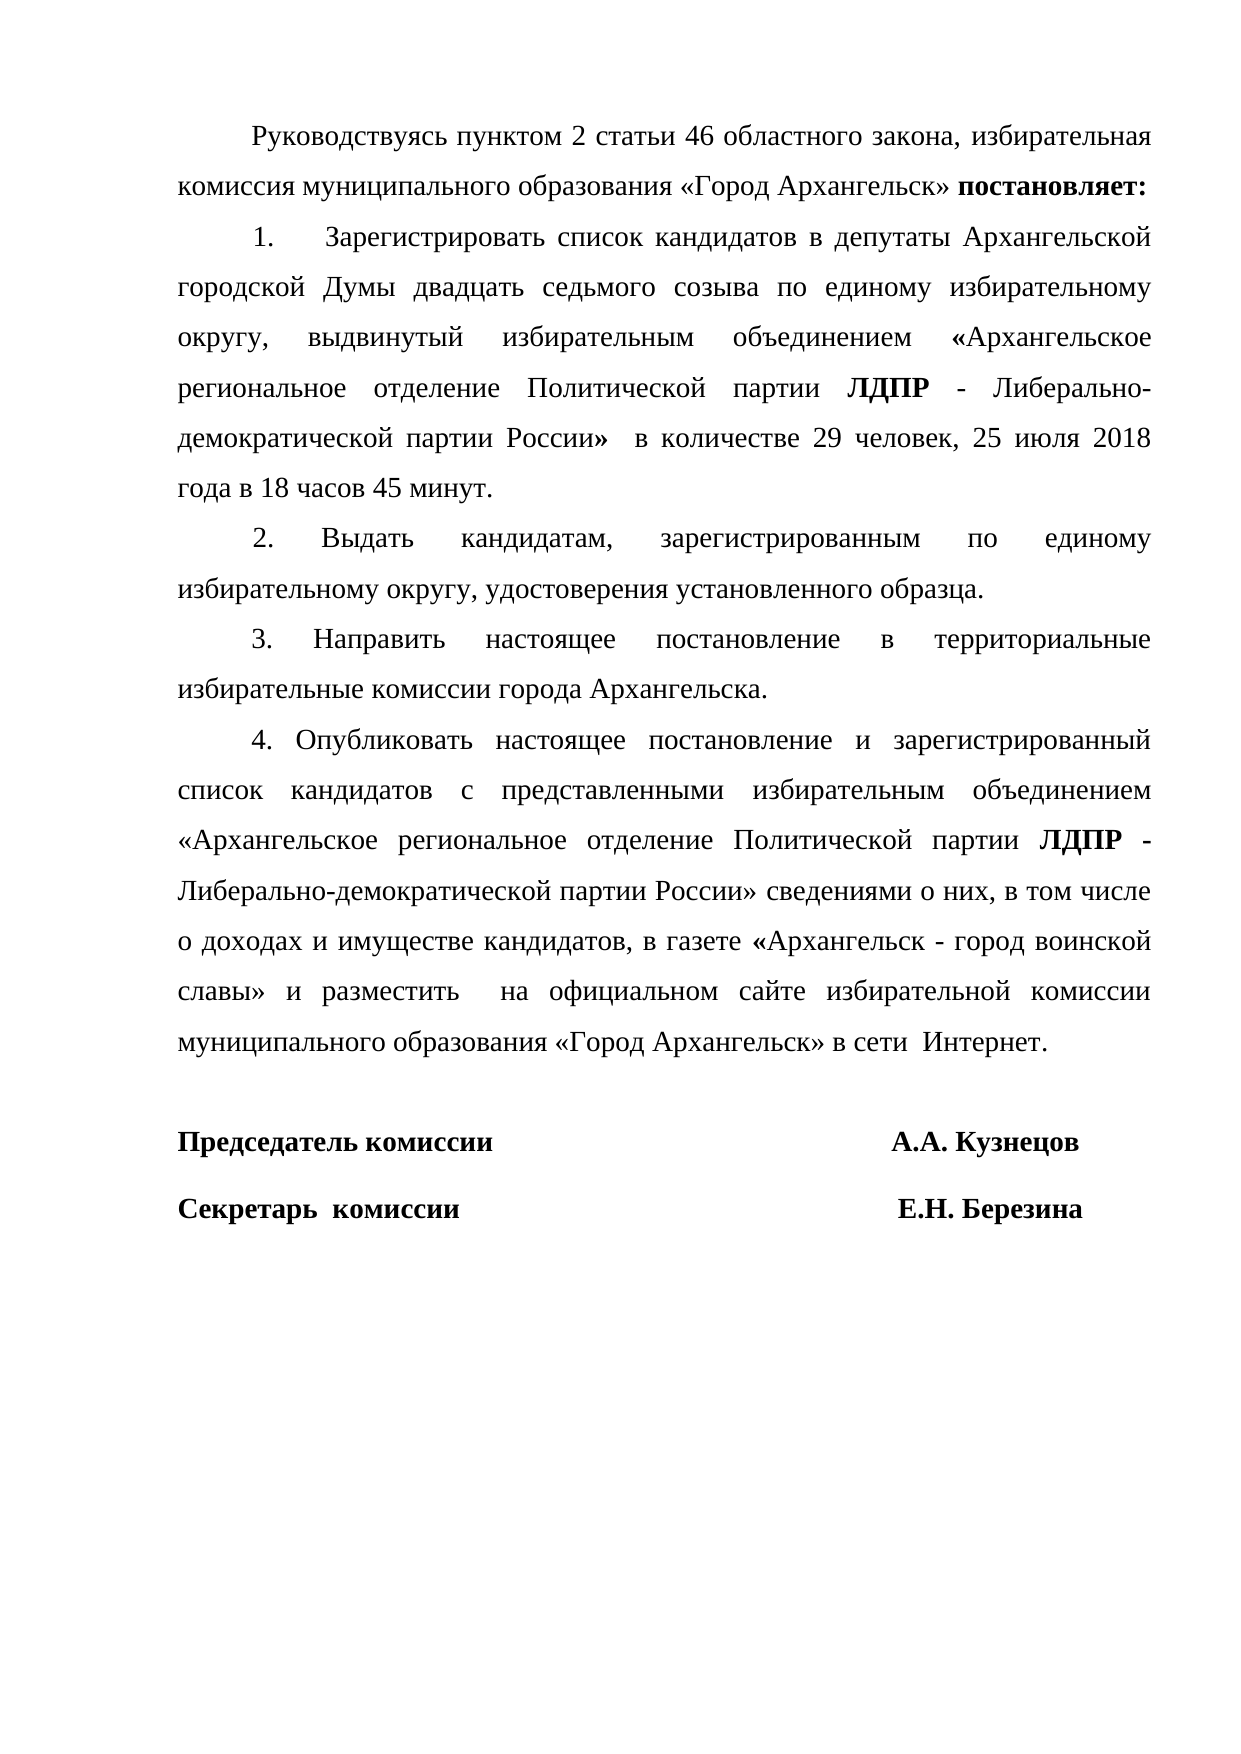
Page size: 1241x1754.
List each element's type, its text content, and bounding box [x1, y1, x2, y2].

text 4. Опубликовать настоящее постановление и зарегистрированный список кандидатов с представленными избирательным объединением «Архангельское региональное отделение Политической партии ЛДПР - Либерально-демократической партии России» сведениями о них, в том числе о доходах и имуществе кандидатов, в газете «Архангельск - город воинской славы» и разместить на официальном сайте избирательной комиссии муниципального образования «Город Архангельск» в сети Интернет. [177, 722, 1152, 1057]
text Секретарь комиссии Е.Н. Березина [177, 1191, 1152, 1225]
text Руководствуясь пунктом 2 статьи 46 областного закона, избирательная комиссия муниципального образования «Город Архангельск» постановляет: [177, 118, 1152, 202]
text 2. Выдать кандидатам, зарегистрированным по единому избирательному округу, удостоверения установленного образца. [177, 521, 1152, 604]
text 3. Направить настоящее постановление в территориальные избирательные комиссии города Архангельска. [177, 621, 1152, 705]
text Председатель комиссии А.А. Кузнецов [177, 1124, 1152, 1158]
text 1. Зарегистрировать список кандидатов в депутаты Архангельской городской Думы двадцать седьмого созыва по единому избирательному округу, выдвинутый избирательным объединением «Архангельское региональное отделение Политической партии ЛДПР - Либерально-демократической партии России» в количестве 29 человек, 25 июля 2018 года в 18 часов 45 минут. [177, 219, 1152, 504]
